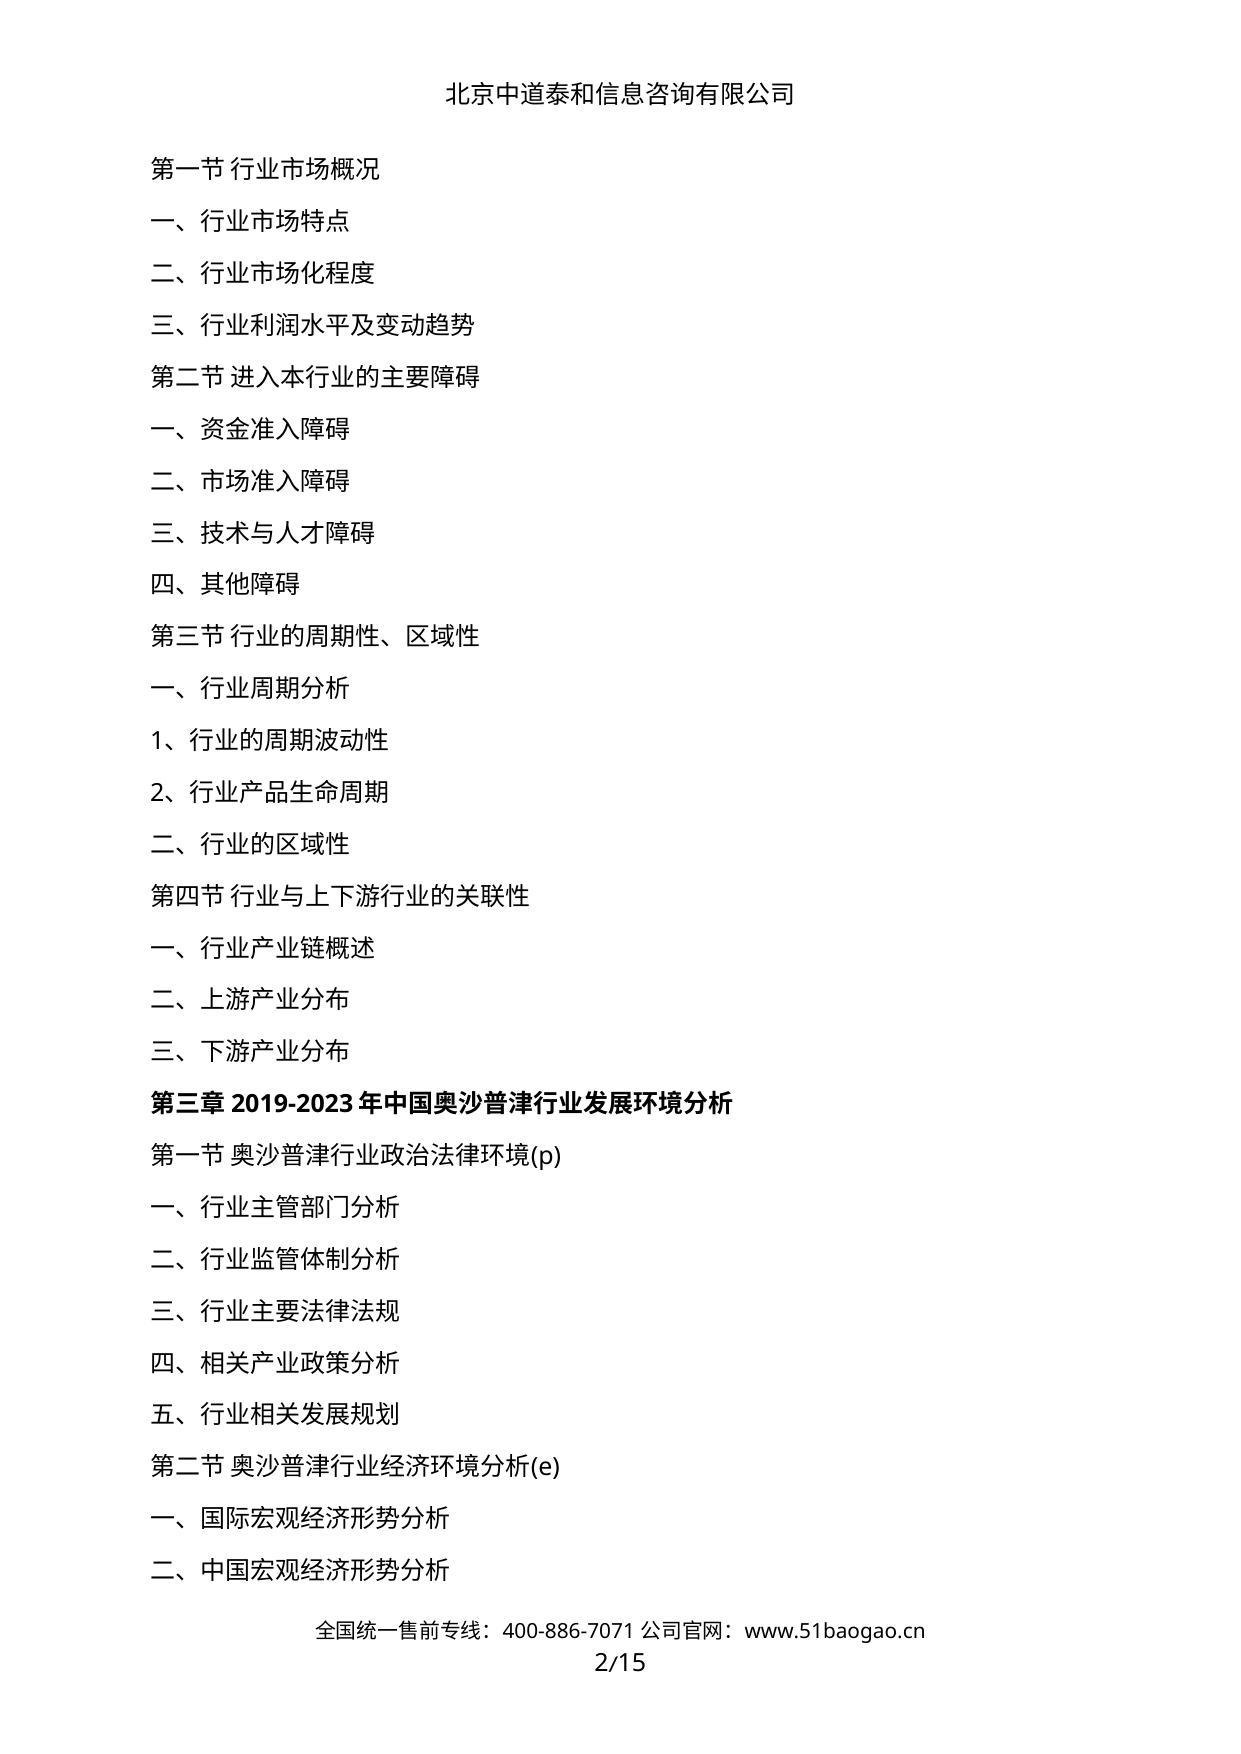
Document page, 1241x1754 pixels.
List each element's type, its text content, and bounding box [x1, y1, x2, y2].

text 三、技术与人才障碍 [150, 513, 1090, 549]
text 二、行业的区域性 [150, 824, 1090, 861]
text 一、国际宏观经济形势分析 [150, 1499, 1090, 1535]
text 一、行业市场特点 [150, 202, 1090, 238]
text 四、相关产业政策分析 [150, 1343, 1090, 1379]
text 一、行业周期分析 [150, 669, 1090, 705]
text 第二节 进入本行业的主要障碍 [150, 357, 1090, 394]
text 三、行业利润水平及变动趋势 [150, 306, 1090, 342]
text 第三节 行业的周期性、区域性 [150, 617, 1090, 653]
text 五、行业相关发展规划 [150, 1395, 1090, 1431]
text 一、行业主管部门分析 [150, 1187, 1090, 1224]
text 1、行业的周期波动性 [150, 721, 1090, 757]
text 二、行业监管体制分析 [150, 1239, 1090, 1276]
text 二、上游产业分布 [150, 980, 1090, 1016]
text 第一节 奥沙普津行业政治法律环境(p) [150, 1136, 1090, 1172]
text 二、中国宏观经济形势分析 [150, 1551, 1090, 1587]
text 第四节 行业与上下游行业的关联性 [150, 876, 1090, 912]
text 四、其他障碍 [150, 565, 1090, 601]
text 第一节 行业市场概况 [150, 150, 1090, 186]
text 一、行业产业链概述 [150, 928, 1090, 964]
text 第二节 奥沙普津行业经济环境分析(e) [150, 1447, 1090, 1483]
text 二、市场准入障碍 [150, 461, 1090, 497]
text 一、资金准入障碍 [150, 409, 1090, 446]
text 第三章 2019-2023年中国奥沙普津行业发展环境分析 [150, 1084, 1090, 1120]
text 二、行业市场化程度 [150, 254, 1090, 290]
text 三、行业主要法律法规 [150, 1291, 1090, 1327]
text 2、行业产品生命周期 [150, 772, 1090, 809]
text 三、下游产业分布 [150, 1032, 1090, 1068]
